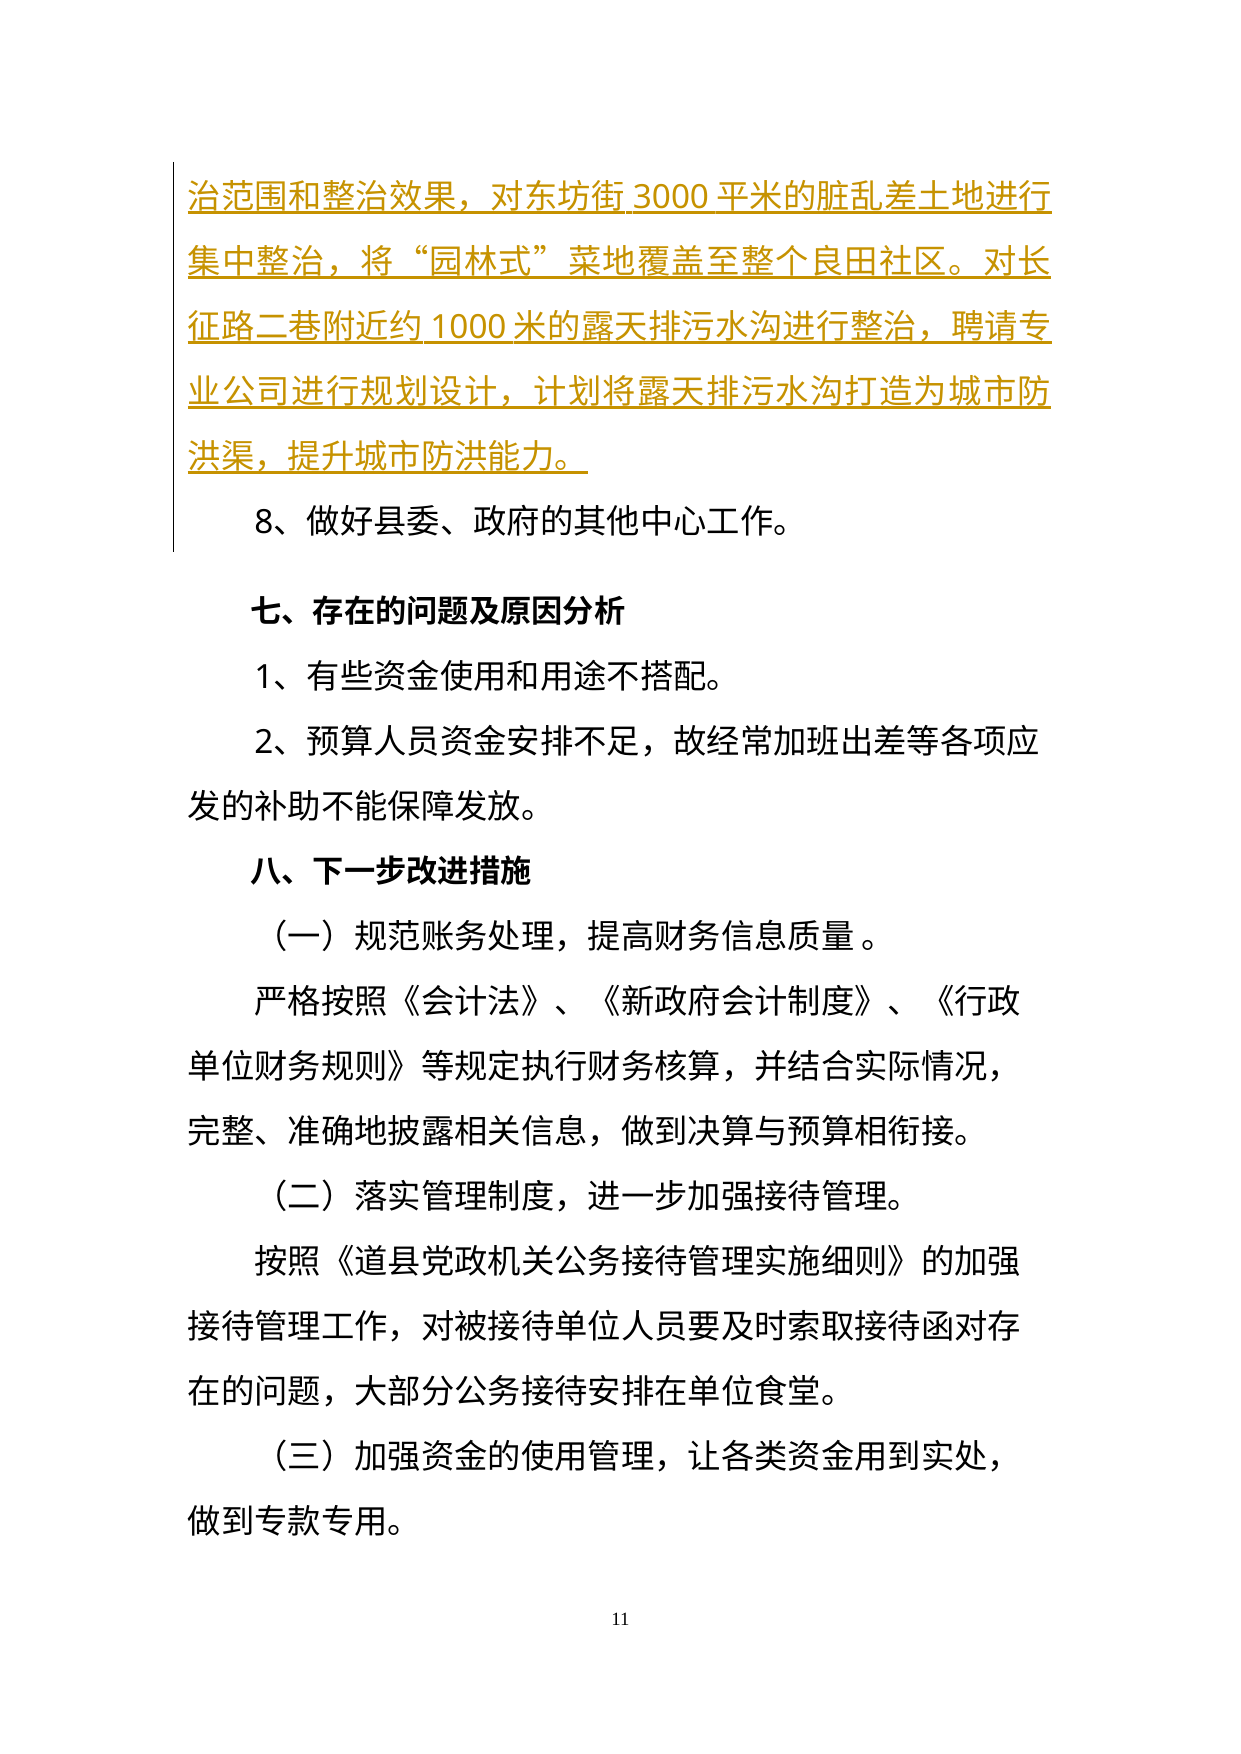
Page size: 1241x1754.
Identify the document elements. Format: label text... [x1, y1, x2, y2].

text 七、存在的问题及原因分析 [187, 576, 1052, 641]
text 八、下一步改进措施 [187, 836, 1052, 901]
text （三）加强资金的使用管理，让各类资金用到实处，做到专款专用。 [187, 1421, 1053, 1551]
text 严格按照《会计法》、《新政府会计制度》、《行政单位财务规则》等规定执行财务核算，并结合实际情况，完整、准确地披露相关信息，做到决算与预算相衔接。 [187, 966, 1053, 1161]
text 8、做好县委、政府的其他中心工作。 [187, 487, 1053, 552]
text 1、有些资金使用和用途不搭配。 [187, 641, 1053, 706]
text （二）落实管理制度，进一步加强接待管理。 [187, 1161, 1053, 1226]
text 按照《道县党政机关公务接待管理实施细则》的加强接待管理工作，对被接待单位人员要及时索取接待函对存在的问题，大部分公务接待安排在单位食堂。 [187, 1226, 1053, 1421]
text （一）规范账务处理，提高财务信息质量 。 [187, 901, 1053, 966]
text 2、预算人员资金安排不足，故经常加班出差等各项应发的补助不能保障发放。 [187, 706, 1053, 836]
